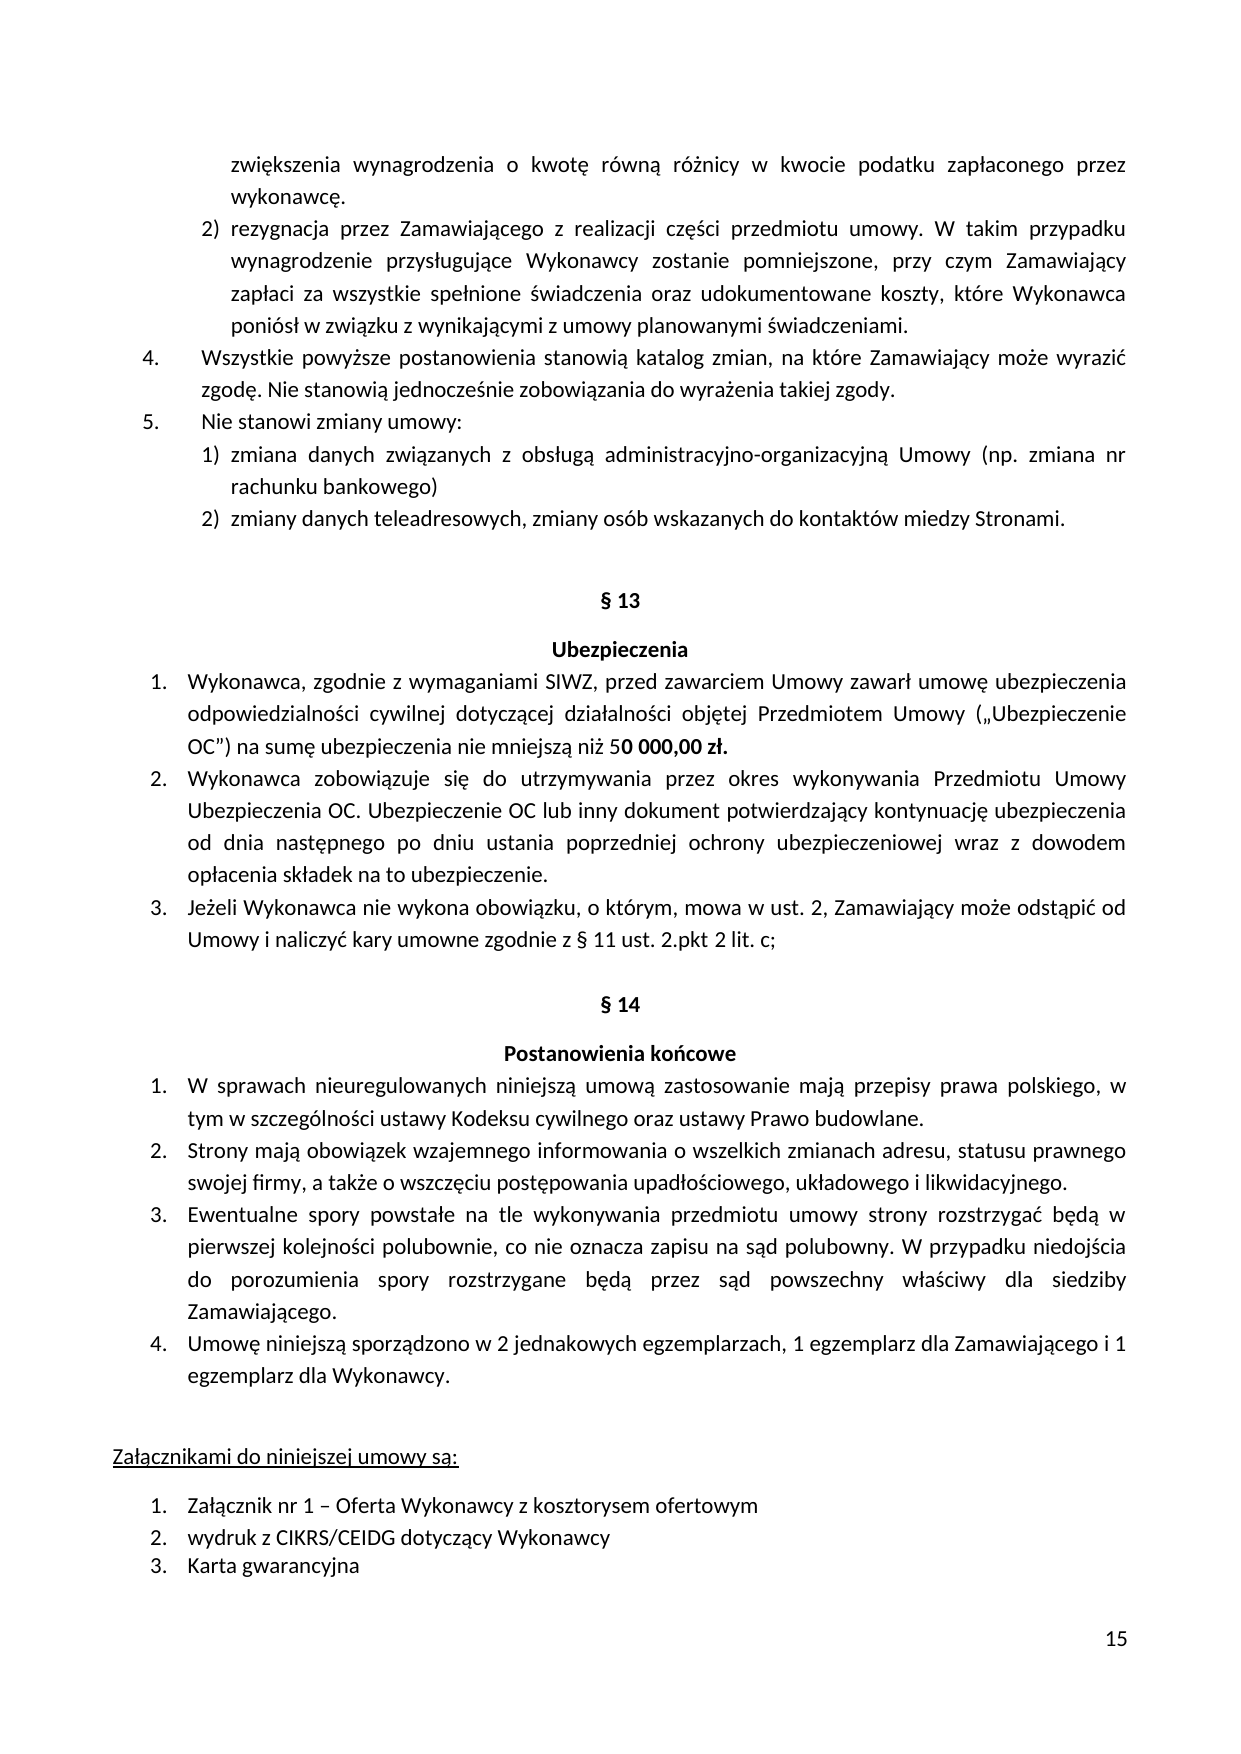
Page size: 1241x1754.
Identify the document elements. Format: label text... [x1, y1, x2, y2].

text 5. Nie stanowi zmiany umowy: [142, 407, 1128, 436]
list wydruk z CIKRS/CEIDG dotyczący Wykonawcy [150, 1523, 1128, 1551]
text 4. Wszystkie powyższe postanowienia stanowią katalog zmian, na które Zamawiający może wyrazić zgodę. Nie stanowią jednocześnie zobowiązania do wyrażenia takiej zgody. [142, 343, 1128, 403]
list Jeżeli Wykonawca nie wykona obowiązku, o którym, mowa w ust. 2, Zamawiający może odstąpić od Umowy i naliczyć kary umowne zgodnie z § 11 ust. 2.pkt 2 lit. c; [150, 893, 1128, 953]
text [201, 150, 1128, 210]
text 1) zmiana danych związanych z obsługą administracyjno-organizacyjną Umowy (np. zmiana nr rachunku bankowego) [201, 440, 1128, 500]
text § 13 [112, 586, 1128, 614]
list Wykonawca zobowiązuje się do utrzymywania przez okres wykonywania Przedmiotu Umowy Ubezpieczenia OC. Ubezpieczenie OC lub inny dokument potwierdzający kontynuację ubezpieczenia od dnia następnego po dniu ustania poprzedniej ochrony ubezpieczeniowej wraz z dowodem opłacenia składek na to ubezpieczenie. [150, 764, 1128, 888]
list Umowę niniejszą sporządzono w 2 jednakowych egzemplarzach, 1 egzemplarz dla Zamawiającego i 1 egzemplarz dla Wykonawcy. [150, 1329, 1128, 1389]
text 2) rezygnacja przez Zamawiającego z realizacji części przedmiotu umowy. W takim przypadku wynagrodzenie przysługujące Wykonawcy zostanie pomniejszone, przy czym Zamawiający zapłaci za wszystkie spełnione świadczenia oraz udokumentowane koszty, które Wykonawca poniósł w związku z wynikającymi z umowy planowanymi świadczeniami. [201, 214, 1128, 339]
list Karta gwarancyjna [150, 1551, 1128, 1579]
text Ubezpieczenia [112, 635, 1128, 663]
text 2) zmiany danych teleadresowych, zmiany osób wskazanych do kontaktów miedzy Stronami. [201, 504, 1128, 532]
list Strony mają obowiązek wzajemnego informowania o wszelkich zmianach adresu, statusu prawnego swojej firmy, a także o wszczęciu postępowania upadłościowego, układowego i likwidacyjnego. [150, 1136, 1128, 1196]
list Ewentualne spory powstałe na tle wykonywania przedmiotu umowy strony rozstrzygać będą w pierwszej kolejności polubownie, co nie oznacza zapisu na sąd polubowny. W przypadku niedojścia do porozumienia spory rozstrzygane będą przez sąd powszechny właściwy dla siedziby Zamawiającego. [150, 1200, 1128, 1325]
text Załącznikami do niniejszej umowy są: [112, 1442, 1128, 1470]
list Wykonawca, zgodnie z wymaganiami SIWZ, przed zawarciem Umowy zawarł umowę ubezpieczenia odpowiedzialności cywilnej dotyczącej działalności objętej Przedmiotem Umowy („Ubezpieczenie OC”) na sumę ubezpieczenia nie mniejszą niż 50 000,00 zł. [150, 667, 1128, 760]
text Postanowienia końcowe [112, 1039, 1128, 1067]
list Załącznik nr 1 – Oferta Wykonawcy z kosztorysem ofertowym [150, 1491, 1128, 1519]
list W sprawach nieuregulowanych niniejszą umową zastosowanie mają przepisy prawa polskiego, w tym w szczególności ustawy Kodeksu cywilnego oraz ustawy Prawo budowlane. [150, 1072, 1128, 1132]
text § 14 [112, 991, 1128, 1018]
